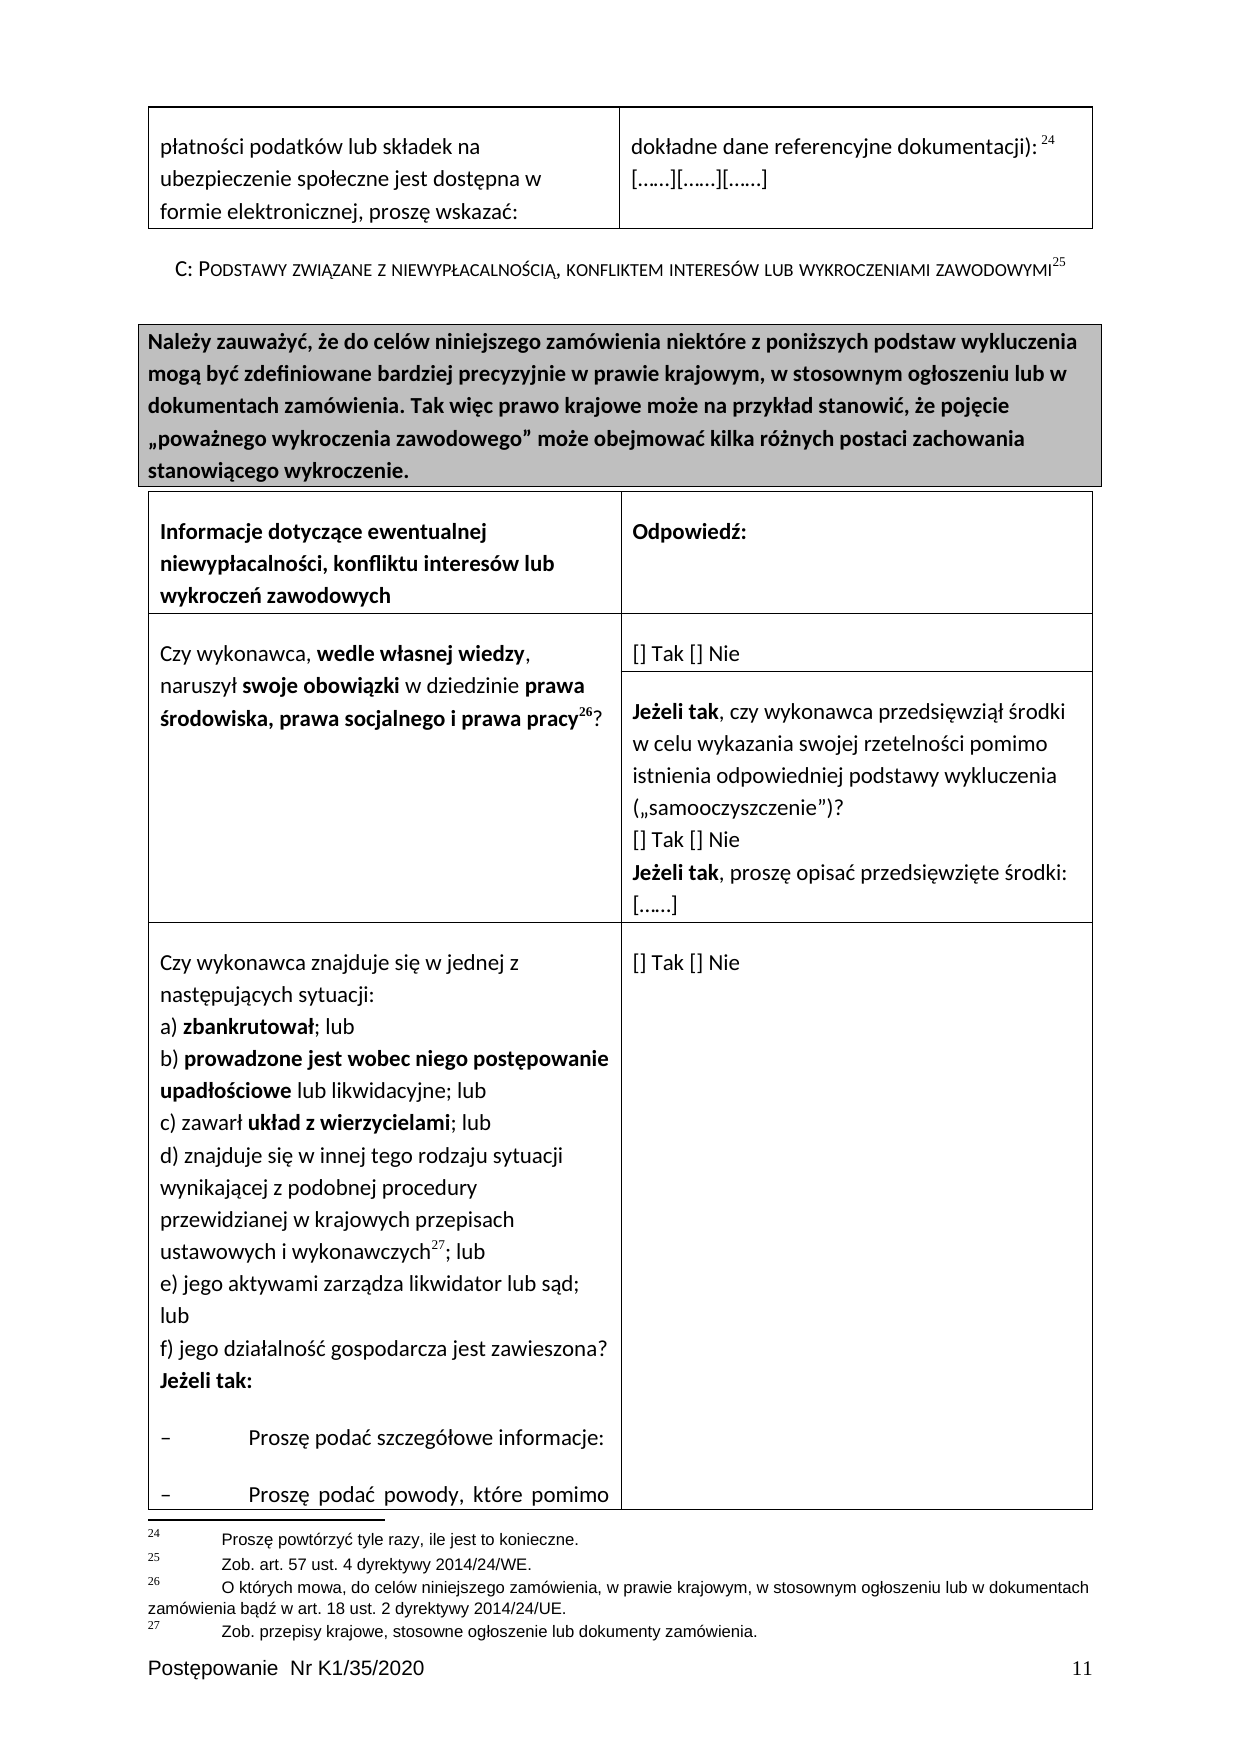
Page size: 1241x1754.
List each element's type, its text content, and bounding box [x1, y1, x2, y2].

table_cell Czy wykonawca, wedle własnej wiedzy, naruszył swoje obowiązki w dziedzinie prawa środowiska, prawa socjalnego i prawa pracy? [149, 614, 621, 922]
text C: Podstawy związane z niewypłacalnością, konfliktem interesów lub wykroczeniami zawodowymi [148, 254, 1092, 282]
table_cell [620, 108, 1092, 228]
text Należy zauważyć, że do celów niniejszego zamówienia niektóre z poniższych podstaw wykluczenia mogą być zdefiniowane bardziej precyzyjnie w prawie krajowym, w stosownym ogłoszeniu lub w dokumentach zamówienia. Tak więc prawo krajowe może na przykład stanowić, że pojęcie „poważnego wykroczenia zawodowego” może obejmować kilka różnych postaci zachowania stanowiącego wykroczenie. [139, 325, 1101, 486]
table_header Informacje dotyczące ewentualnej niewypłacalności, konfliktu interesów lub wykroczeń zawodowych [149, 492, 621, 613]
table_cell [622, 923, 1092, 1508]
table_cell Jeżeli tak, czy wykonawca przedsięwziął środki w celu wykazania swojej rzetelności pomimo istnienia odpowiedniej podstawy wykluczenia („samooczyszczenie”)? [] Tak [] Nie Jeżeli tak, proszę opisać przedsięwzięte środki: [……] [622, 672, 1092, 922]
table_header Odpowiedź: [622, 492, 1092, 613]
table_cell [149, 108, 619, 228]
table_cell [] Tak [] Nie [622, 614, 1092, 671]
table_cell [149, 923, 621, 1508]
